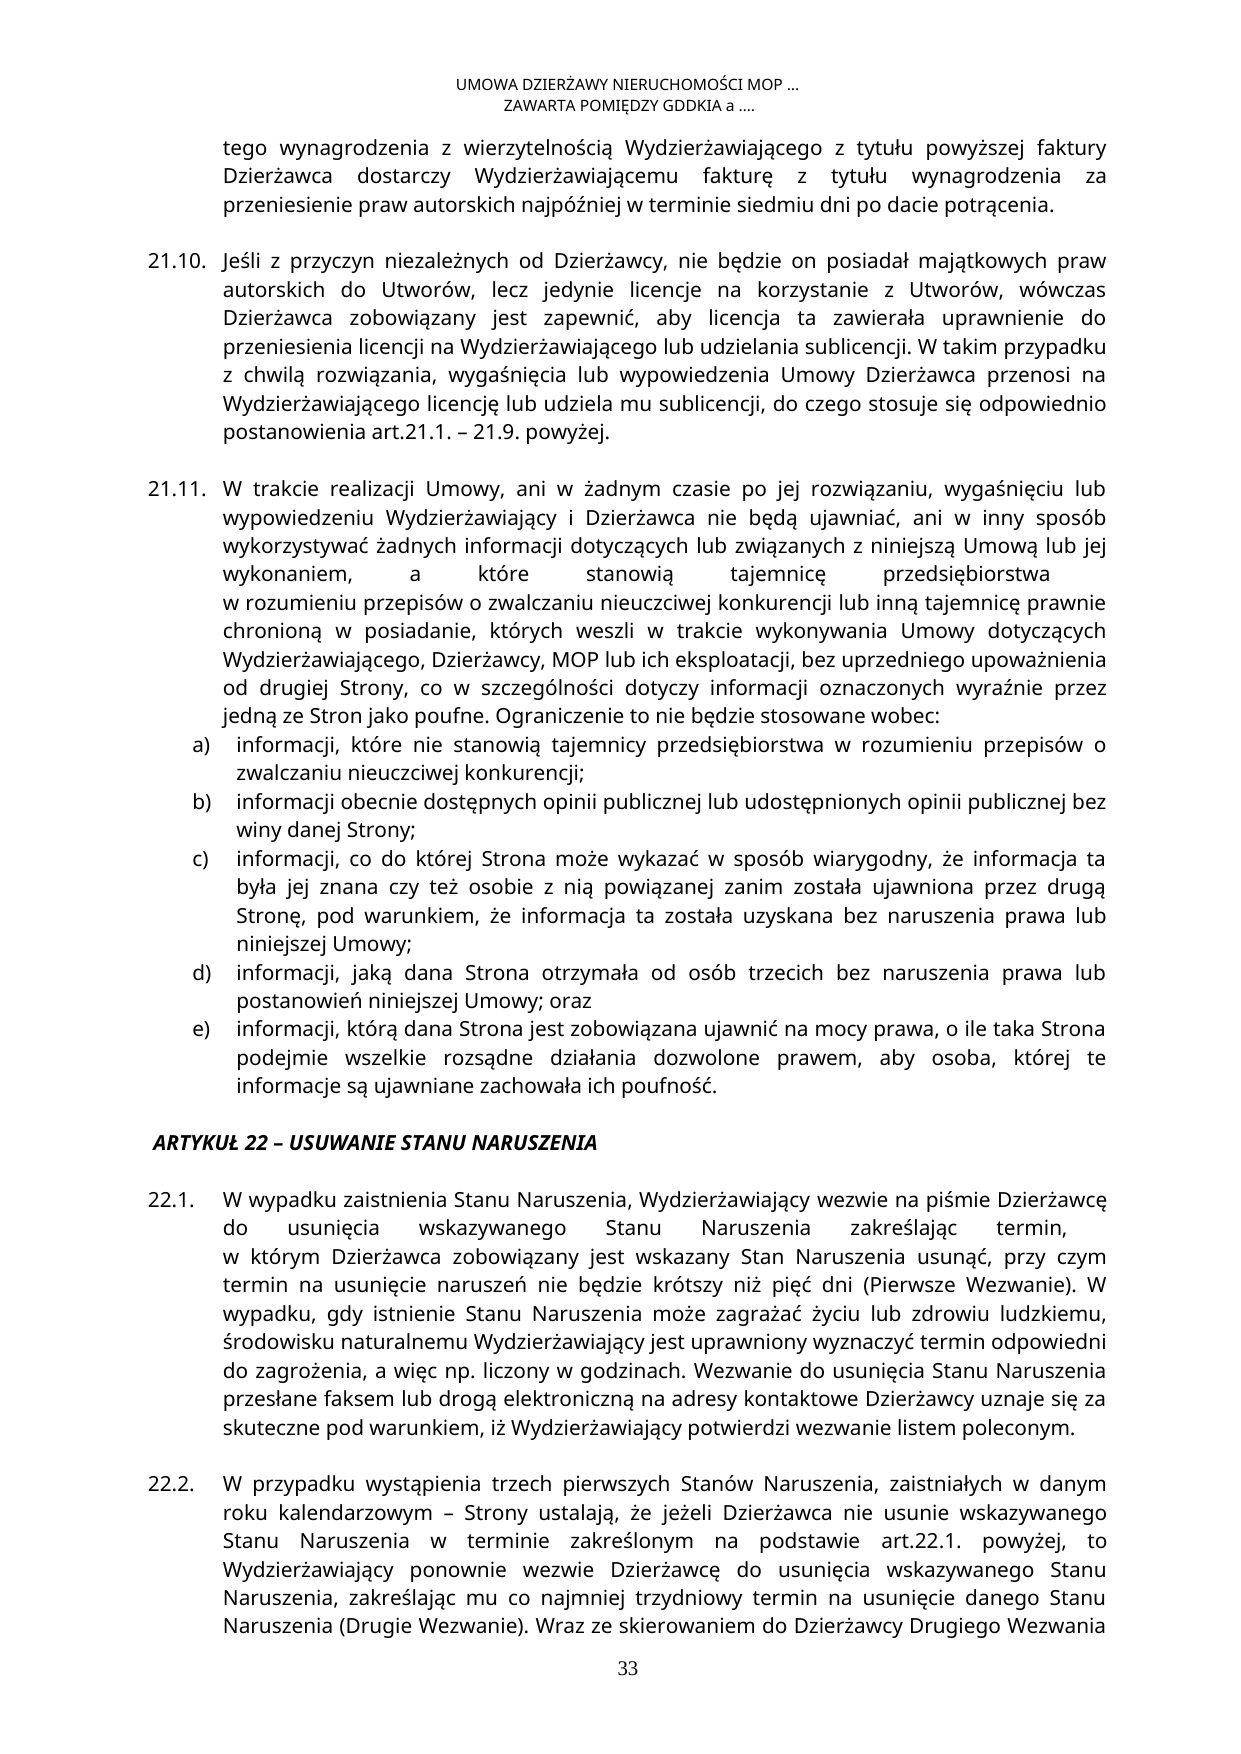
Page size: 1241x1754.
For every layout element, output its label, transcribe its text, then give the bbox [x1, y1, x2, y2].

list informacji, jaką dana Strona otrzymała od osób trzecich bez naruszenia prawa lub postanowień niniejszej Umowy; oraz [192, 958, 1107, 1014]
subtitle ARTYKUŁ 22 – USUWANIE STANU NARUSZENIA [148, 1128, 1107, 1157]
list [148, 133, 1107, 218]
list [148, 1469, 1107, 1640]
list informacji obecnie dostępnych opinii publicznej lub udostępnionych opinii publicznej bez winy danej Strony; [192, 787, 1107, 844]
list informacji, którą dana Strona jest zobowiązana ujawnić na mocy prawa, o ile taka Strona podejmie wszelkie rozsądne działania dozwolone prawem, aby osoba, której te informacje są ujawniane zachowała ich poufność. [192, 1014, 1107, 1100]
list informacji, co do której Strona może wykazać w sposób wiarygodny, że informacja ta była jej znana czy też osobie z nią powiązanej zanim została ujawniona przez drugą Stronę, pod warunkiem, że informacja ta została uzyskana bez naruszenia prawa lub niniejszej Umowy; [192, 844, 1107, 958]
list W wypadku zaistnienia Stanu Naruszenia, Wydzierżawiający wezwie na piśmie Dzierżawcę do usunięcia wskazywanego Stanu Naruszenia zakreślając termin, w którym Dzierżawca zobowiązany jest wskazany Stan Naruszenia usunąć, przy czym termin na usunięcie naruszeń nie będzie krótszy niż pięć dni (Pierwsze Wezwanie). W wypadku, gdy istnienie Stanu Naruszenia może zagrażać życiu lub zdrowiu ludzkiemu, środowisku naturalnemu Wydzierżawiający jest uprawniony wyznaczyć termin odpowiedni do zagrożenia, a więc np. liczony w godzinach. Wezwanie do usunięcia Stanu Naruszenia przesłane faksem lub drogą elektroniczną na adresy kontaktowe Dzierżawcy uznaje się za skuteczne pod warunkiem, iż Wydzierżawiający potwierdzi wezwanie listem poleconym. [148, 1185, 1107, 1441]
list informacji, które nie stanowią tajemnicy przedsiębiorstwa w rozumieniu przepisów o zwalczaniu nieuczciwej konkurencji; [192, 730, 1107, 787]
list W trakcie realizacji Umowy, ani w żadnym czasie po jej rozwiązaniu, wygaśnięciu lub wypowiedzeniu Wydzierżawiający i Dzierżawca nie będą ujawniać, ani w inny sposób wykorzystywać żadnych informacji dotyczących lub związanych z niniejszą Umową lub jej wykonaniem, a które stanowią tajemnicę przedsiębiorstwa w rozumieniu przepisów o zwalczaniu nieuczciwej konkurencji lub inną tajemnicę prawnie chronioną w posiadanie, których weszli w trakcie wykonywania Umowy dotyczących Wydzierżawiającego, Dzierżawcy, MOP lub ich eksploatacji, bez uprzedniego upoważnienia od drugiej Strony, co w szczególności dotyczy informacji oznaczonych wyraźnie przez jedną ze Stron jako poufne. Ograniczenie to nie będzie stosowane wobec: [148, 474, 1107, 730]
list Jeśli z przyczyn niezależnych od Dzierżawcy, nie będzie on posiadał majątkowych praw autorskich do Utworów, lecz jedynie licencje na korzystanie z Utworów, wówczas Dzierżawca zobowiązany jest zapewnić, aby licencja ta zawierała uprawnienie do przeniesienia licencji na Wydzierżawiającego lub udzielania sublicencji. W takim przypadku z chwilą rozwiązania, wygaśnięcia lub wypowiedzenia Umowy Dzierżawca przenosi na Wydzierżawiającego licencję lub udziela mu sublicencji, do czego stosuje się odpowiednio postanowienia art.21.1. – 21.9. powyżej. [148, 247, 1107, 446]
